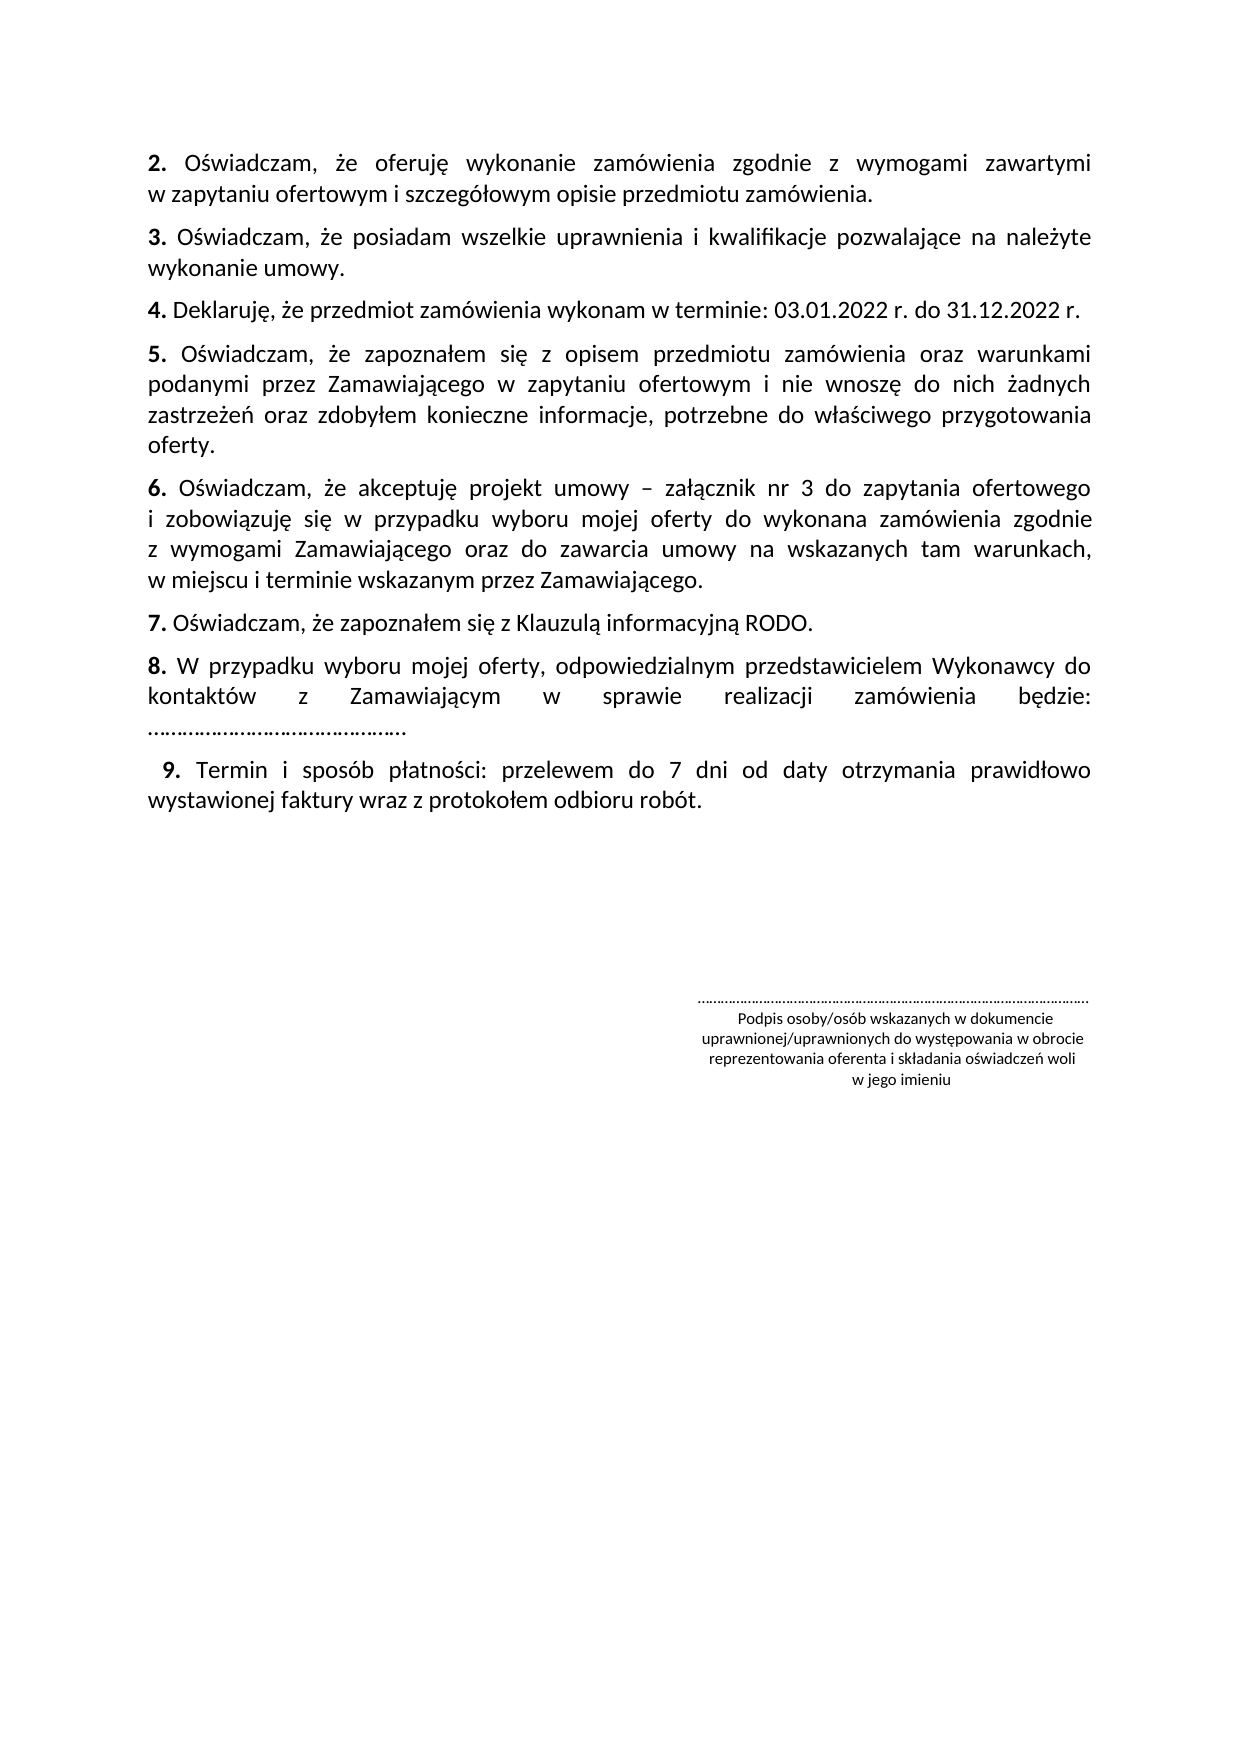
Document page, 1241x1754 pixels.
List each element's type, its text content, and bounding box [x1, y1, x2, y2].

text Podpis osoby/osób wskazanych w dokumencie [664, 1008, 1093, 1028]
text 3. Oświadczam, że posiadam wszelkie uprawnienia i kwalifikacje pozwalające na należyte wykonanie umowy. [148, 221, 1093, 282]
text w jego imieniu [148, 1069, 1093, 1089]
text 7. Oświadczam, że zapoznałem się z Klauzulą informacyjną RODO. [148, 607, 1093, 637]
text 9. Termin i sposób płatności: przelewem do 7 dni od daty otrzymania prawidłowo wystawionej faktury wraz z protokołem odbioru robót. [148, 754, 1093, 815]
text 6. Oświadczam, że akceptuję projekt umowy – załącznik nr 3 do zapytania ofertowego i zobowiązuję się w przypadku wyboru mojej oferty do wykonana zamówienia zgodnie z wymogami Zamawiającego oraz do zawarcia umowy na wskazanych tam warunkach, w miejscu i terminie wskazanym przez Zamawiającego. [148, 472, 1093, 594]
text reprezentowania oferenta i składania oświadczeń woli [148, 1048, 1093, 1069]
text 4. Deklaruję, że przedmiot zamówienia wykonam w terminie: 03.01.2022 r. do 31.12.2022 r. [148, 295, 1093, 325]
text uprawnionej/uprawnionych do występowania w obrocie [664, 1028, 1093, 1048]
text ………………………………………………………………………………………… [516, 988, 1093, 1008]
text 2. Oświadczam, że oferuję wykonanie zamówienia zgodnie z wymogami zawartymi w zapytaniu ofertowym i szczegółowym opisie przedmiotu zamówienia. [148, 148, 1093, 209]
text 8. W przypadku wyboru mojej oferty, odpowiedzialnym przedstawicielem Wykonawcy do kontaktów z Zamawiającym w sprawie realizacji zamówienia będzie: ……………………………………… [148, 650, 1093, 741]
text 5. Oświadczam, że zapoznałem się z opisem przedmiotu zamówienia oraz warunkami podanymi przez Zamawiającego w zapytaniu ofertowym i nie wnoszę do nich żadnych zastrzeżeń oraz zdobyłem konieczne informacje, potrzebne do właściwego przygotowania oferty. [148, 338, 1093, 460]
